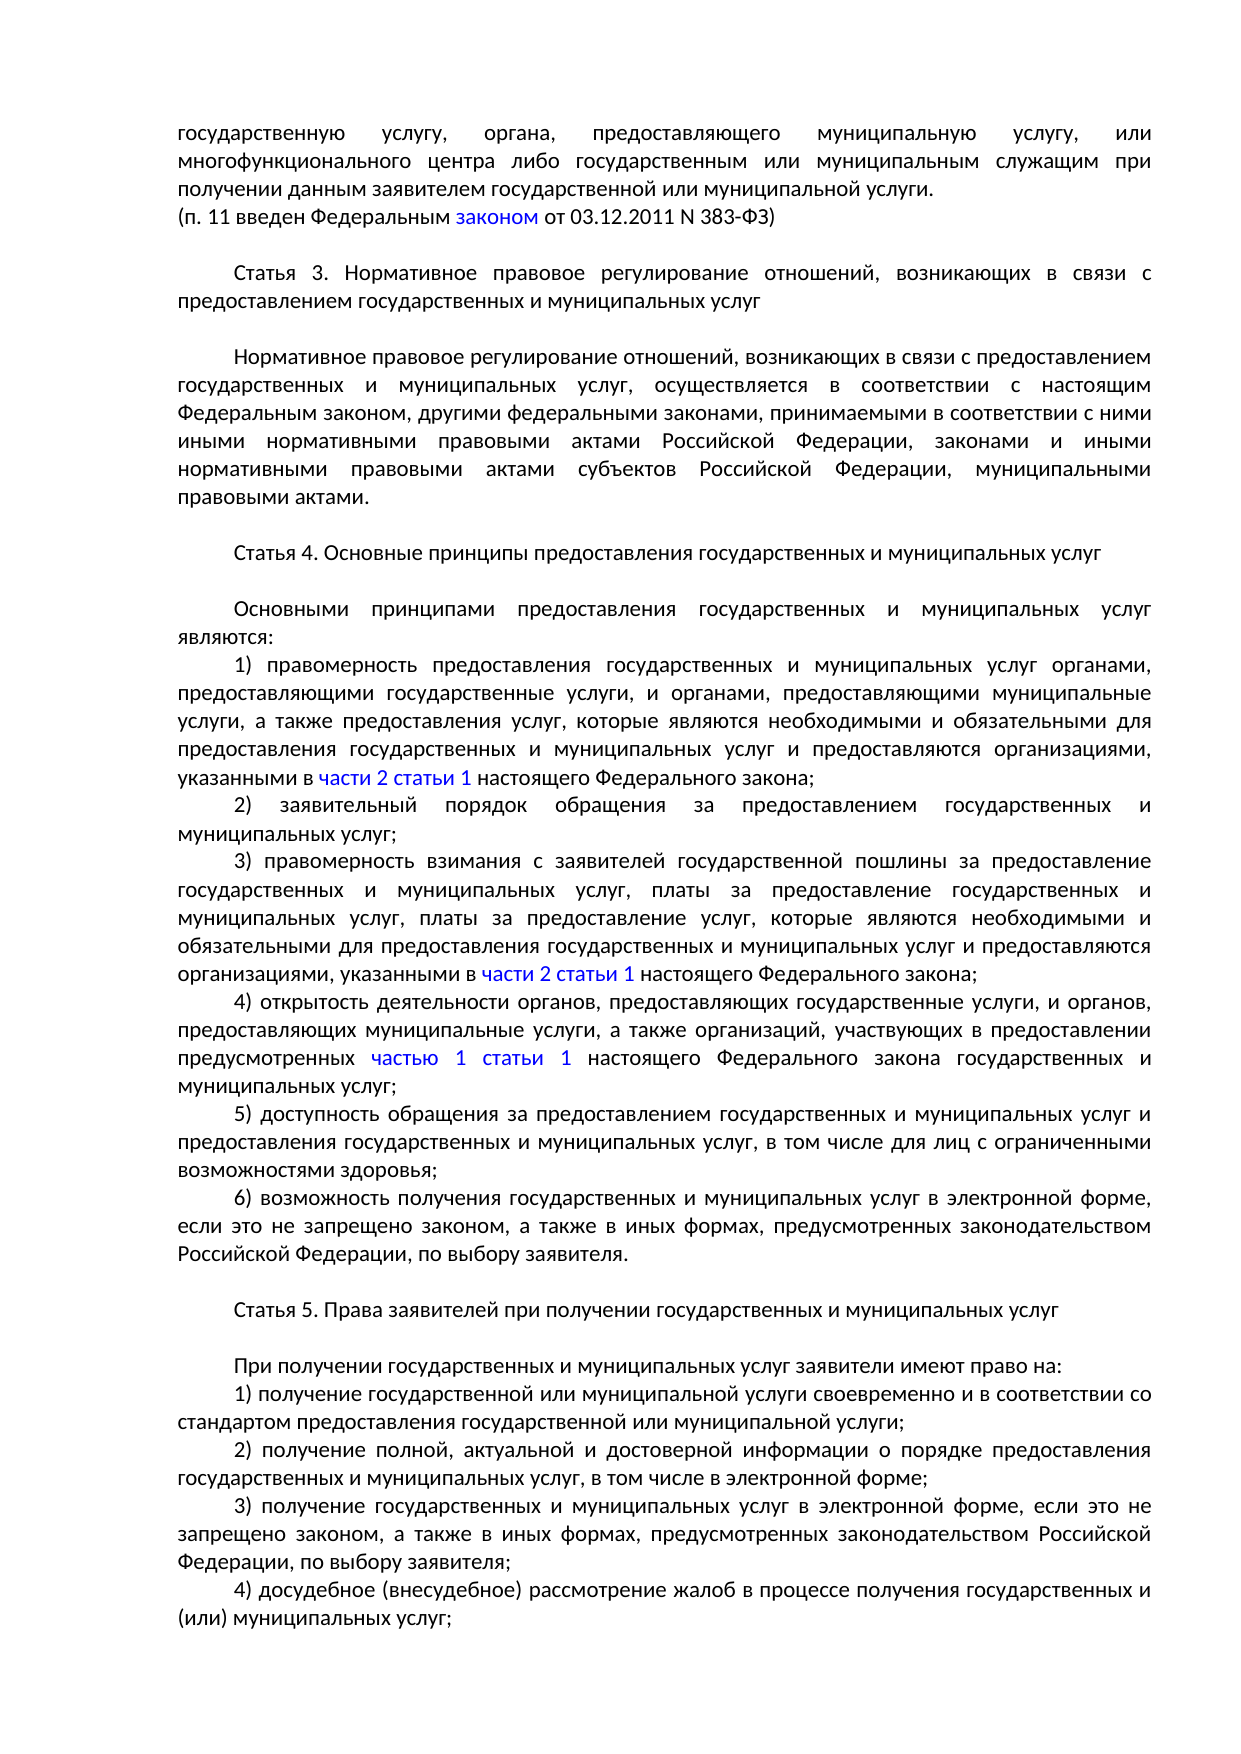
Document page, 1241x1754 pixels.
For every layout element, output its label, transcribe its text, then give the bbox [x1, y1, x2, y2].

text 4) досудебное (внесудебное) рассмотрение жалоб в процессе получения государственных и (или) муниципальных услуг; [177, 1575, 1152, 1631]
text 1) правомерность предоставления государственных и муниципальных услуг органами, предоставляющими государственные услуги, и органами, предоставляющими муниципальные услуги, а также предоставления услуг, которые являются необходимыми и обязательными для предоставления государственных и муниципальных услуг и предоставляются организациями, указанными в части 2 статьи 1 настоящего Федерального закона; [177, 651, 1152, 791]
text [177, 118, 1152, 202]
text 2) заявительный порядок обращения за предоставлением государственных и муниципальных услуг; [177, 791, 1152, 847]
text 6) возможность получения государственных и муниципальных услуг в электронной форме, если это не запрещено законом, а также в иных формах, предусмотренных законодательством Российской Федерации, по выбору заявителя. [177, 1183, 1152, 1267]
text 2) получение полной, актуальной и достоверной информации о порядке предоставления государственных и муниципальных услуг, в том числе в электронной форме; [177, 1435, 1152, 1491]
text Основными принципами предоставления государственных и муниципальных услуг являются: [177, 594, 1152, 651]
text Статья 3. Нормативное правовое регулирование отношений, возникающих в связи с предоставлением государственных и муниципальных услуг [177, 258, 1152, 314]
text (п. 11 введен Федеральным законом от 03.12.2011 N 383-ФЗ) [177, 202, 1152, 230]
text 1) получение государственной или муниципальной услуги своевременно и в соответствии со стандартом предоставления государственной или муниципальной услуги; [177, 1379, 1152, 1435]
text 4) открытость деятельности органов, предоставляющих государственные услуги, и органов, предоставляющих муниципальные услуги, а также организаций, участвующих в предоставлении предусмотренных частью 1 статьи 1 настоящего Федерального закона государственных и муниципальных услуг; [177, 987, 1152, 1099]
text Статья 4. Основные принципы предоставления государственных и муниципальных услуг [177, 538, 1152, 566]
text 3) получение государственных и муниципальных услуг в электронной форме, если это не запрещено законом, а также в иных формах, предусмотренных законодательством Российской Федерации, по выбору заявителя; [177, 1491, 1152, 1575]
text 3) правомерность взимания с заявителей государственной пошлины за предоставление государственных и муниципальных услуг, платы за предоставление государственных и муниципальных услуг, платы за предоставление услуг, которые являются необходимыми и обязательными для предоставления государственных и муниципальных услуг и предоставляются организациями, указанными в части 2 статьи 1 настоящего Федерального закона; [177, 847, 1152, 987]
text 5) доступность обращения за предоставлением государственных и муниципальных услуг и предоставления государственных и муниципальных услуг, в том числе для лиц с ограниченными возможностями здоровья; [177, 1099, 1152, 1183]
text При получении государственных и муниципальных услуг заявители имеют право на: [177, 1351, 1152, 1379]
text Статья 5. Права заявителей при получении государственных и муниципальных услуг [177, 1295, 1152, 1323]
text Нормативное правовое регулирование отношений, возникающих в связи с предоставлением государственных и муниципальных услуг, осуществляется в соответствии с настоящим Федеральным законом, другими федеральными законами, принимаемыми в соответствии с ними иными нормативными правовыми актами Российской Федерации, законами и иными нормативными правовыми актами субъектов Российской Федерации, муниципальными правовыми актами. [177, 342, 1152, 510]
